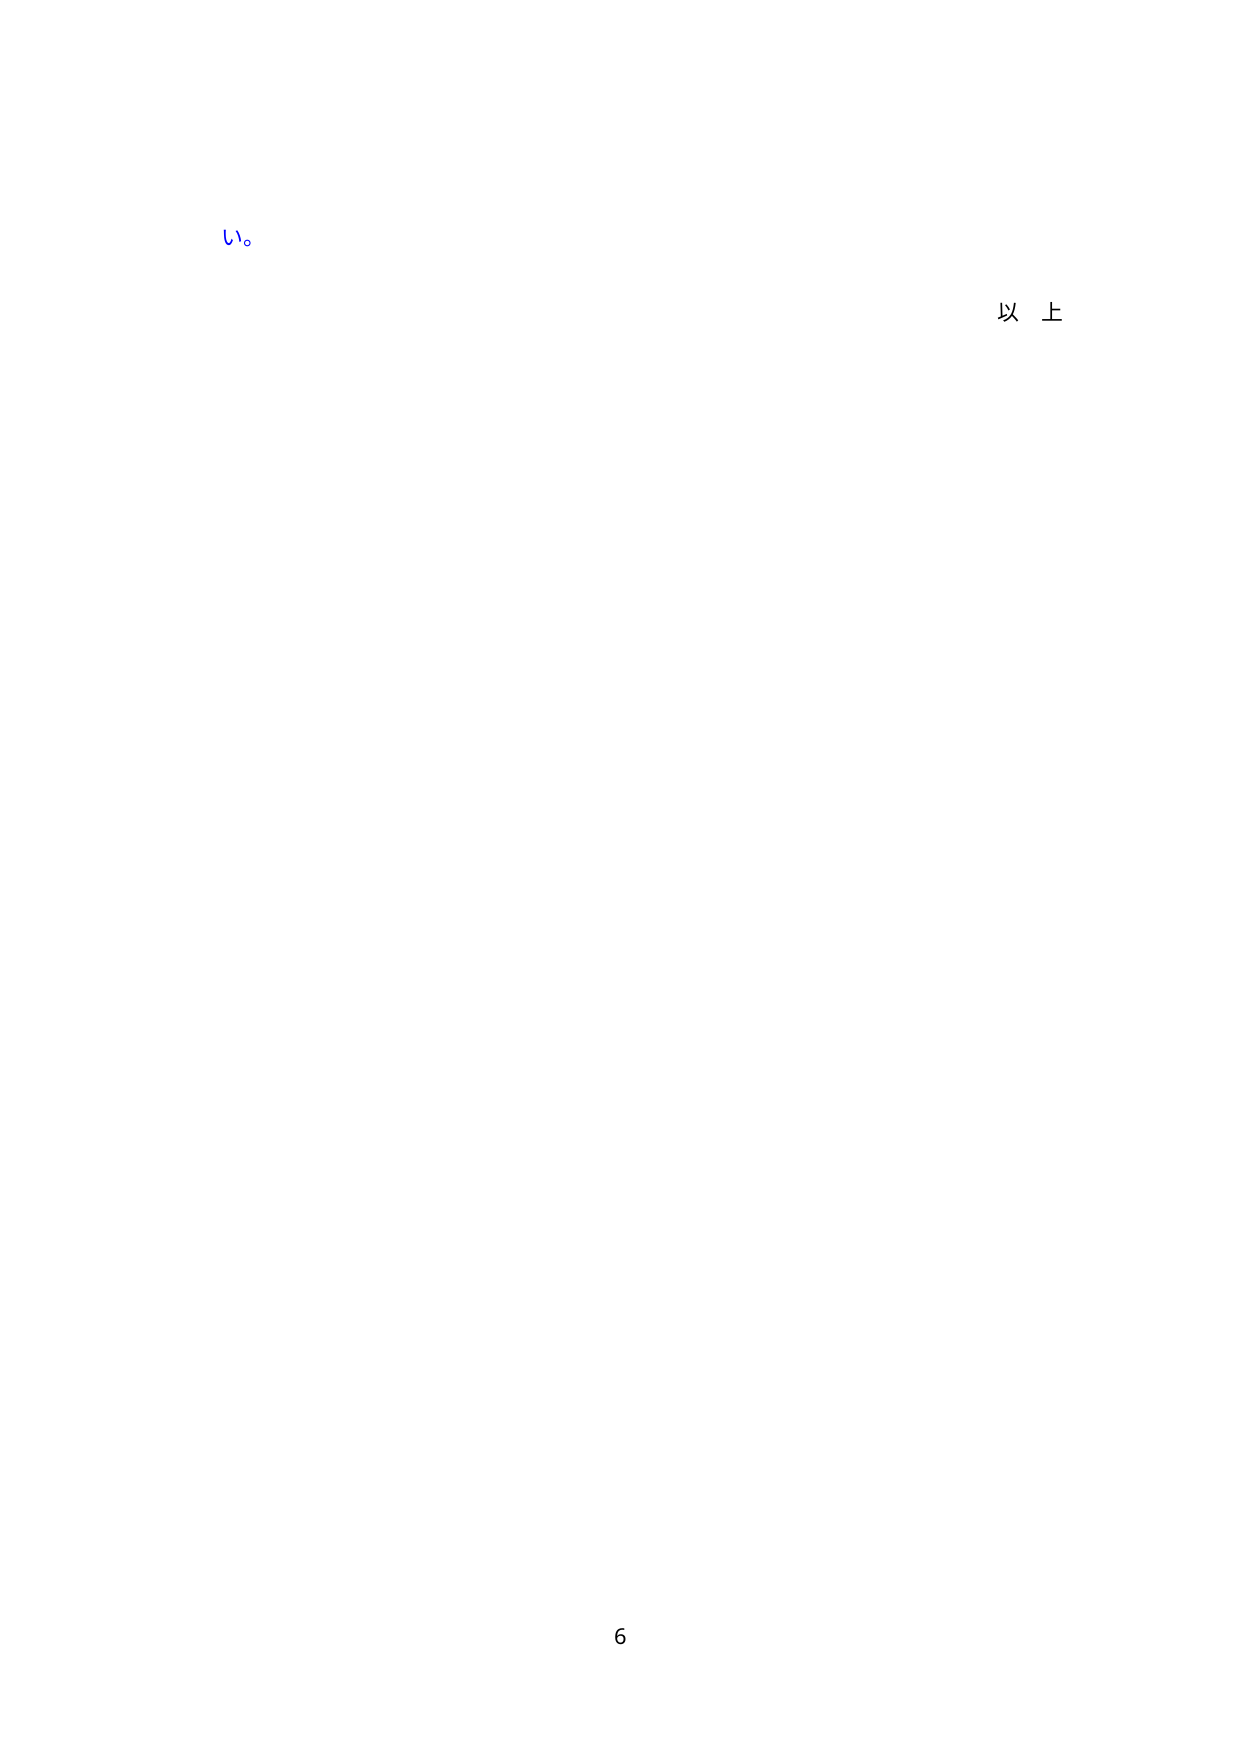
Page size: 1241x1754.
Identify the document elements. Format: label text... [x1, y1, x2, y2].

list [177, 217, 1063, 254]
text 以 上 [177, 292, 1063, 329]
